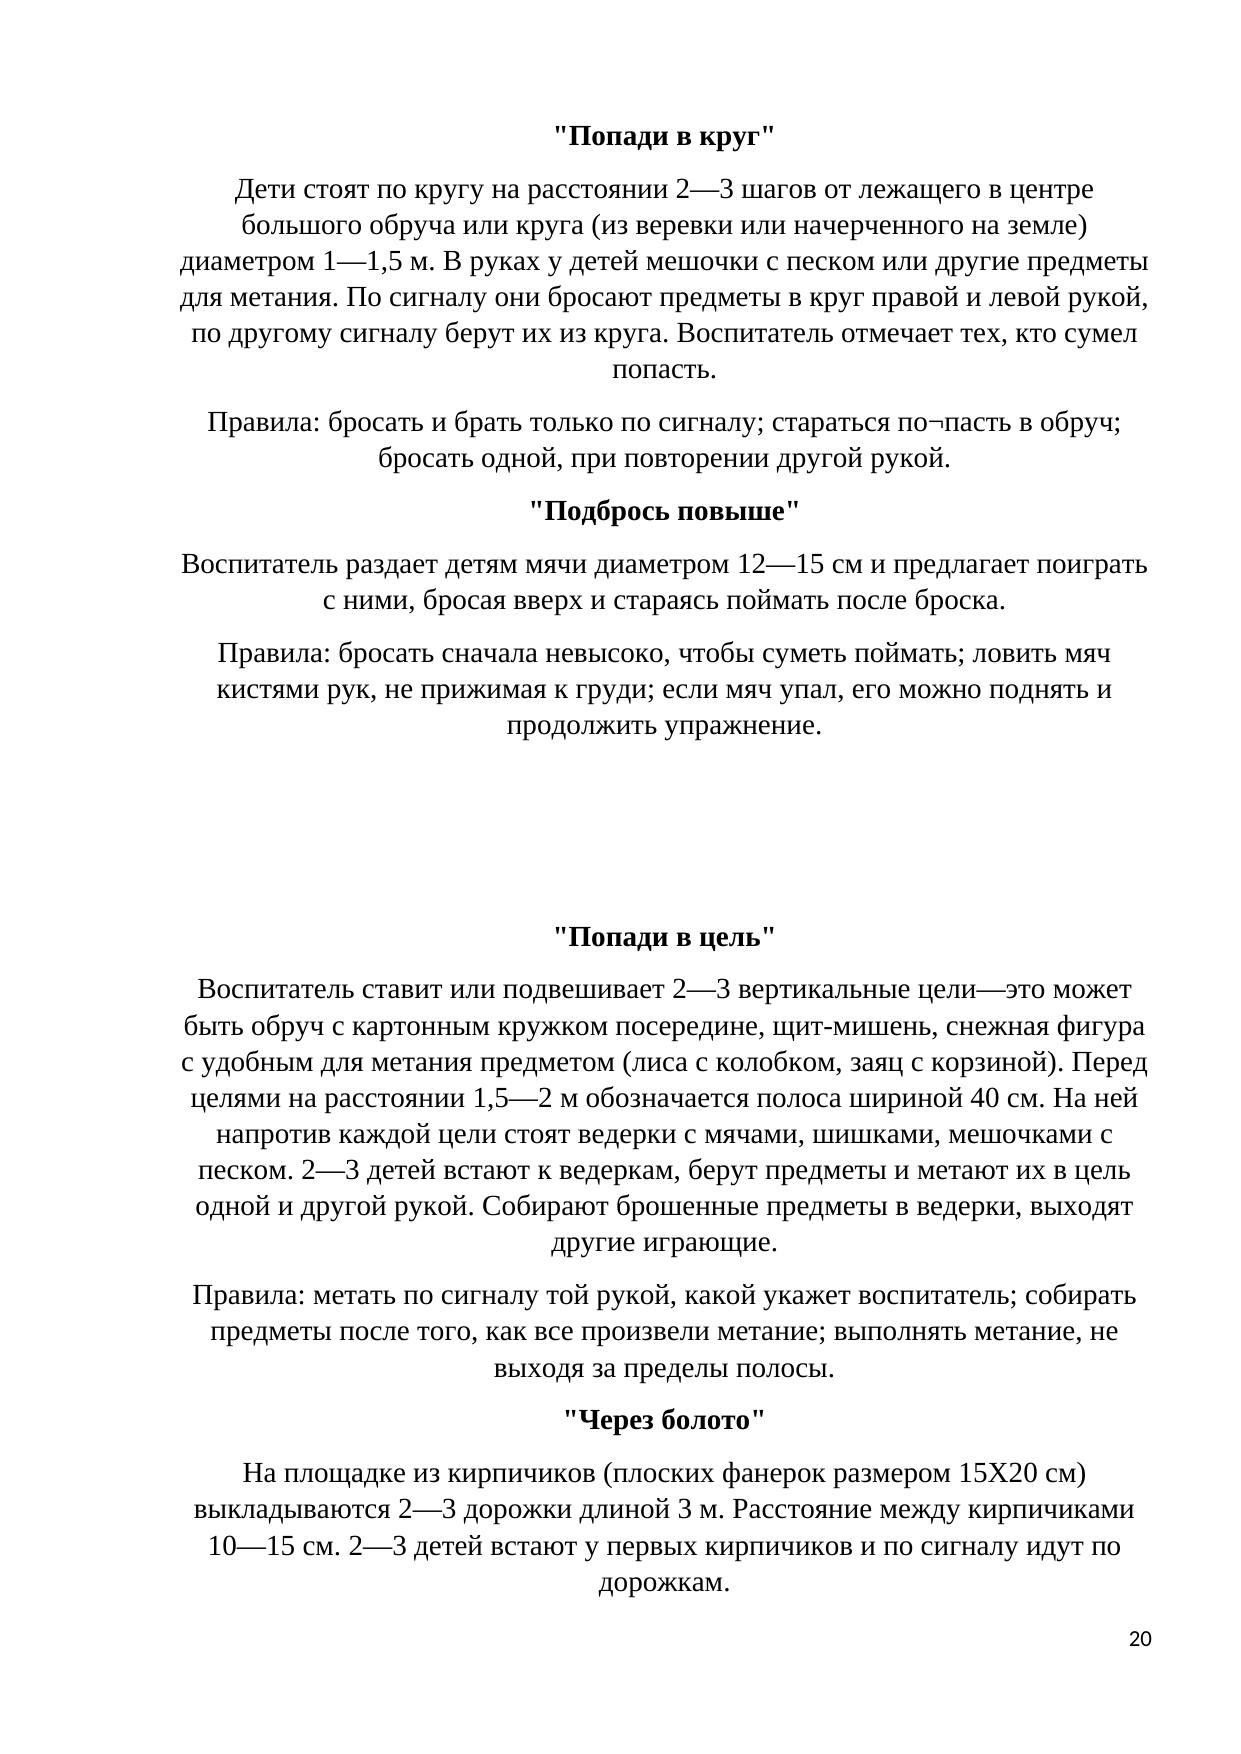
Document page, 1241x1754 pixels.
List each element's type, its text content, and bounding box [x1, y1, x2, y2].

text "Попади в круг" [177, 118, 1152, 152]
text Воспитатель ставит или подвешивает 2—3 вертикальные цели—это может быть обруч с картонным кружком посередине, щит-мишень, снежная фигура с удобным для метания предметом (лиса с колобком, заяц с корзиной). Перед целями на расстоянии 1,5—2 м обозначается полоса шириной 40 см. На ней напротив каждой цели стоят ведерки с мячами, шишками, мешочками с песком. 2—3 детей встают к ведеркам, берут предметы и метают их в цель одной и другой рукой. Собирают брошенные предметы в ведерки, выходят другие играющие. [177, 972, 1152, 1258]
text Правила: метать по сигналу той рукой, какой укажет воспитатель; собирать предметы после того, как все произвели метание; выполнять метание, не выходя за пределы полосы. [177, 1277, 1152, 1383]
text "Попади в цель" [177, 919, 1152, 952]
text Правила: бросать сначала невысоко, чтобы суметь поймать; ловить мяч кистями рук, не прижимая к груди; если мяч упал, его можно поднять и продолжить упражнение. [177, 635, 1152, 741]
text "Через болото" [177, 1402, 1152, 1436]
text Дети стоят по кругу на расстоянии 2—3 шагов от лежащего в центре большого обруча или круга (из веревки или начерченного на земле) диаметром 1—1,5 м. В руках у детей мешочки с песком или другие предметы для метания. По сигналу они бросают предметы в круг правой и левой рукой, по другому сигналу берут их из круга. Воспитатель отмечает тех, кто сумел попасть. [177, 171, 1152, 385]
text "Подбрось повыше" [177, 493, 1152, 527]
text На площадке из кирпичиков (плоских фанерок размером 15X20 см) выкладываются 2—3 дорожки длиной 3 м. Расстояние между кирпичиками 10—15 см. 2—3 детей встают у первых кирпичиков и по сигналу идут по дорожкам. [177, 1455, 1152, 1597]
text Воспитатель раздает детям мячи диаметром 12—15 см и предлагает поиграть с ними, бросая вверх и стараясь поймать после броска. [177, 546, 1152, 616]
text Правила: бросать и брать только по сигналу; стараться по¬пасть в обруч; бросать одной, при повторении другой рукой. [177, 404, 1152, 474]
